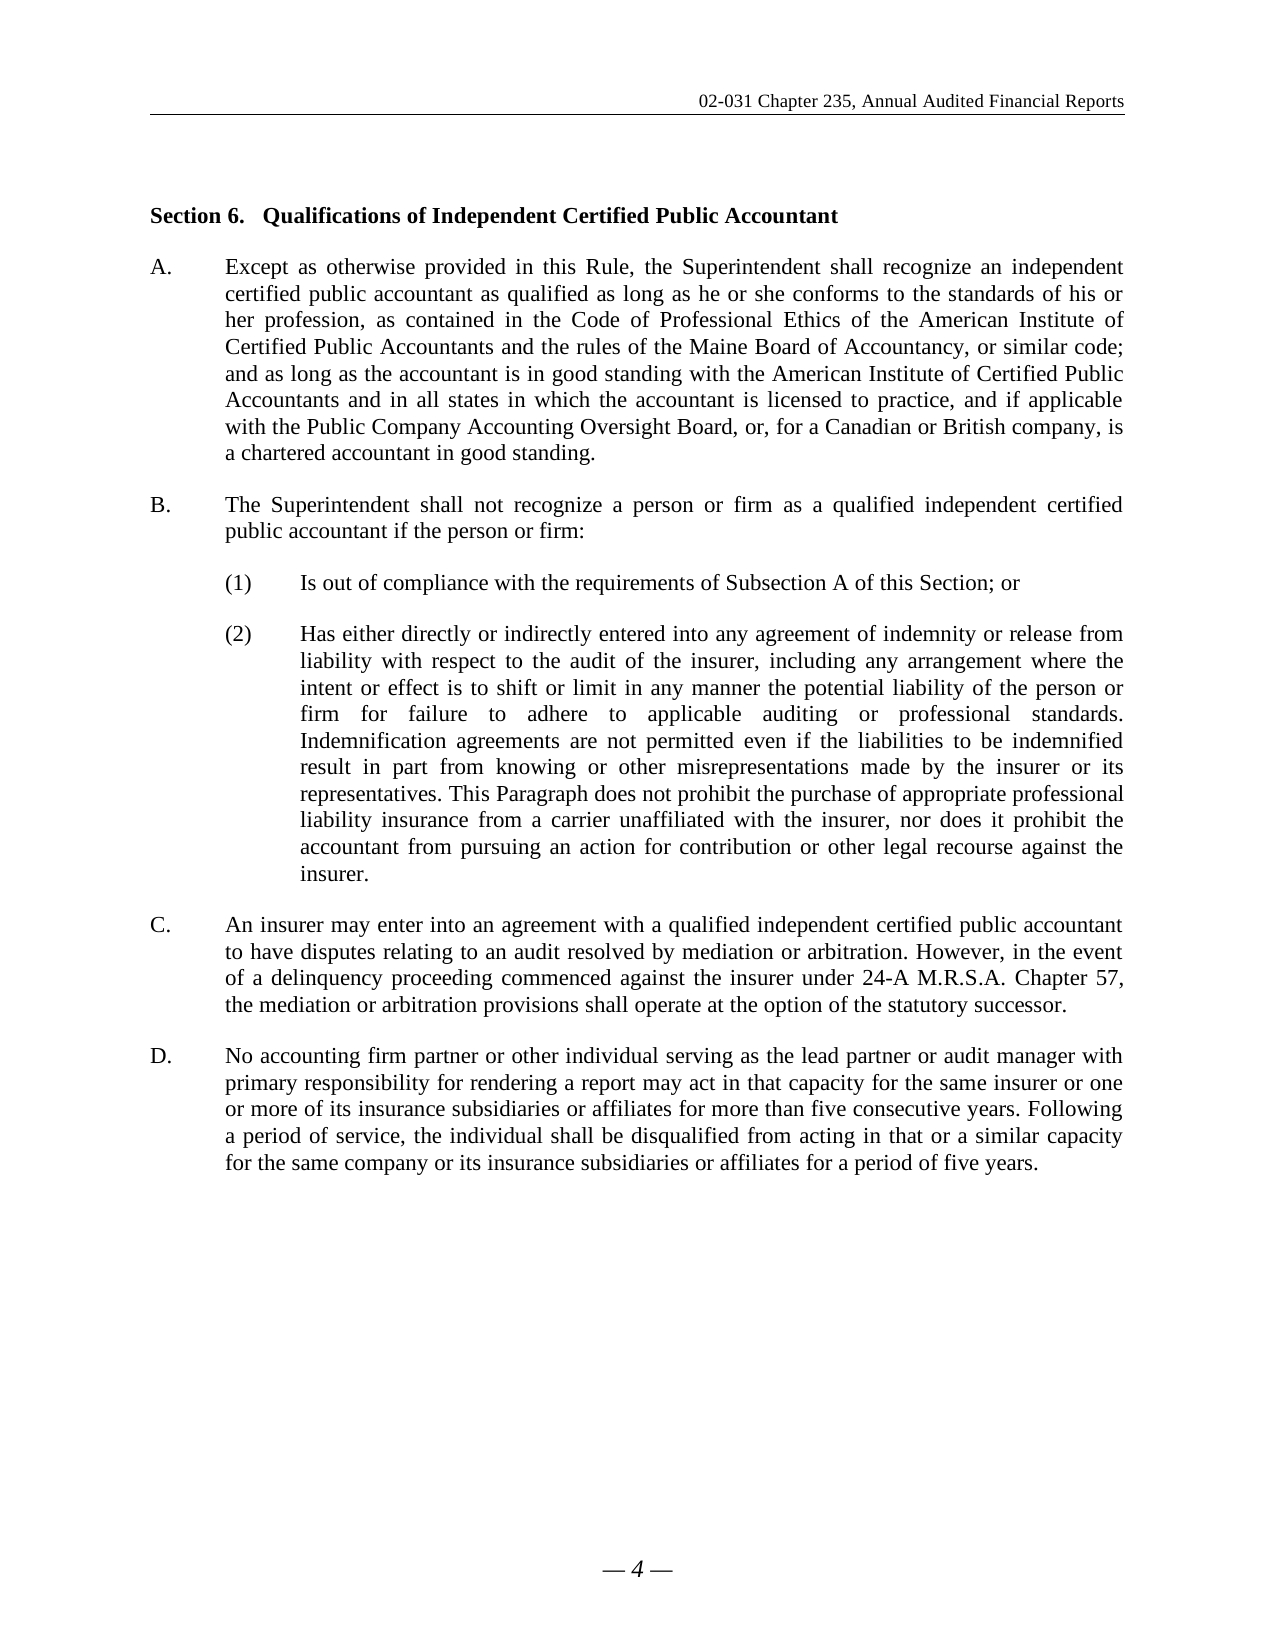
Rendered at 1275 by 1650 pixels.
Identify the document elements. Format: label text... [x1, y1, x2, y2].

list Is out of compliance with the requirements of Subsection A of this Section; or [225, 569, 1125, 595]
list The Superintendent shall not recognize a person or firm as a qualified independent certified public accountant if the person or firm: [150, 491, 1125, 544]
text D. No accounting firm partner or other individual serving as the lead partner or audit manager with primary responsibility for rendering a report may act in that capacity for the same insurer or one or more of its insurance subsidiaries or affiliates for more than five consecutive years. Following a period of service, the individual shall be disqualified from acting in that or a similar capacity for the same company or its insurance subsidiaries or affiliates for a period of five years. [150, 1042, 1125, 1175]
list Except as otherwise provided in this Rule, the Superintendent shall recognize an independent certified public accountant as qualified as long as he or she conforms to the standards of his or her profession, as contained in the Code of Professional Ethics of the American Institute of Certified Public Accountants and the rules of the Maine Board of Accountancy, or similar code; and as long as the accountant is in good standing with the American Institute of Certified Public Accountants and in all states in which the accountant is licensed to practice, and if applicable with the Public Company Accounting Oversight Board, or, for a Canadian or British company, is a chartered accountant in good standing. [150, 253, 1125, 466]
text C. An insurer may enter into an agreement with a qualified independent certified public accountant to have disputes relating to an audit resolved by mediation or arbitration. However, in the event of a delinquency proceeding commenced against the insurer under 24-A M.R.S.A. Chapter 57, the mediation or arbitration provisions shall operate at the option of the statutory successor. [150, 911, 1125, 1017]
list Has either directly or indirectly entered into any agreement of indemnity or release from liability with respect to the audit of the insurer, including any arrangement where the intent or effect is to shift or limit in any manner the potential liability of the person or firm for failure to adhere to applicable auditing or professional standards. Indemnification agreements are not permitted even if the liabilities to be indemnified result in part from knowing or other misrepresentations made by the insurer or its representatives. This Paragraph does not prohibit the purchase of appropriate professional liability insurance from a carrier unaffiliated with the insurer, nor does it prohibit the accountant from pursuing an action for contribution or other legal recourse against the insurer. [225, 620, 1125, 886]
text Section 6. Qualifications of Independent Certified Public Accountant [150, 202, 1125, 228]
